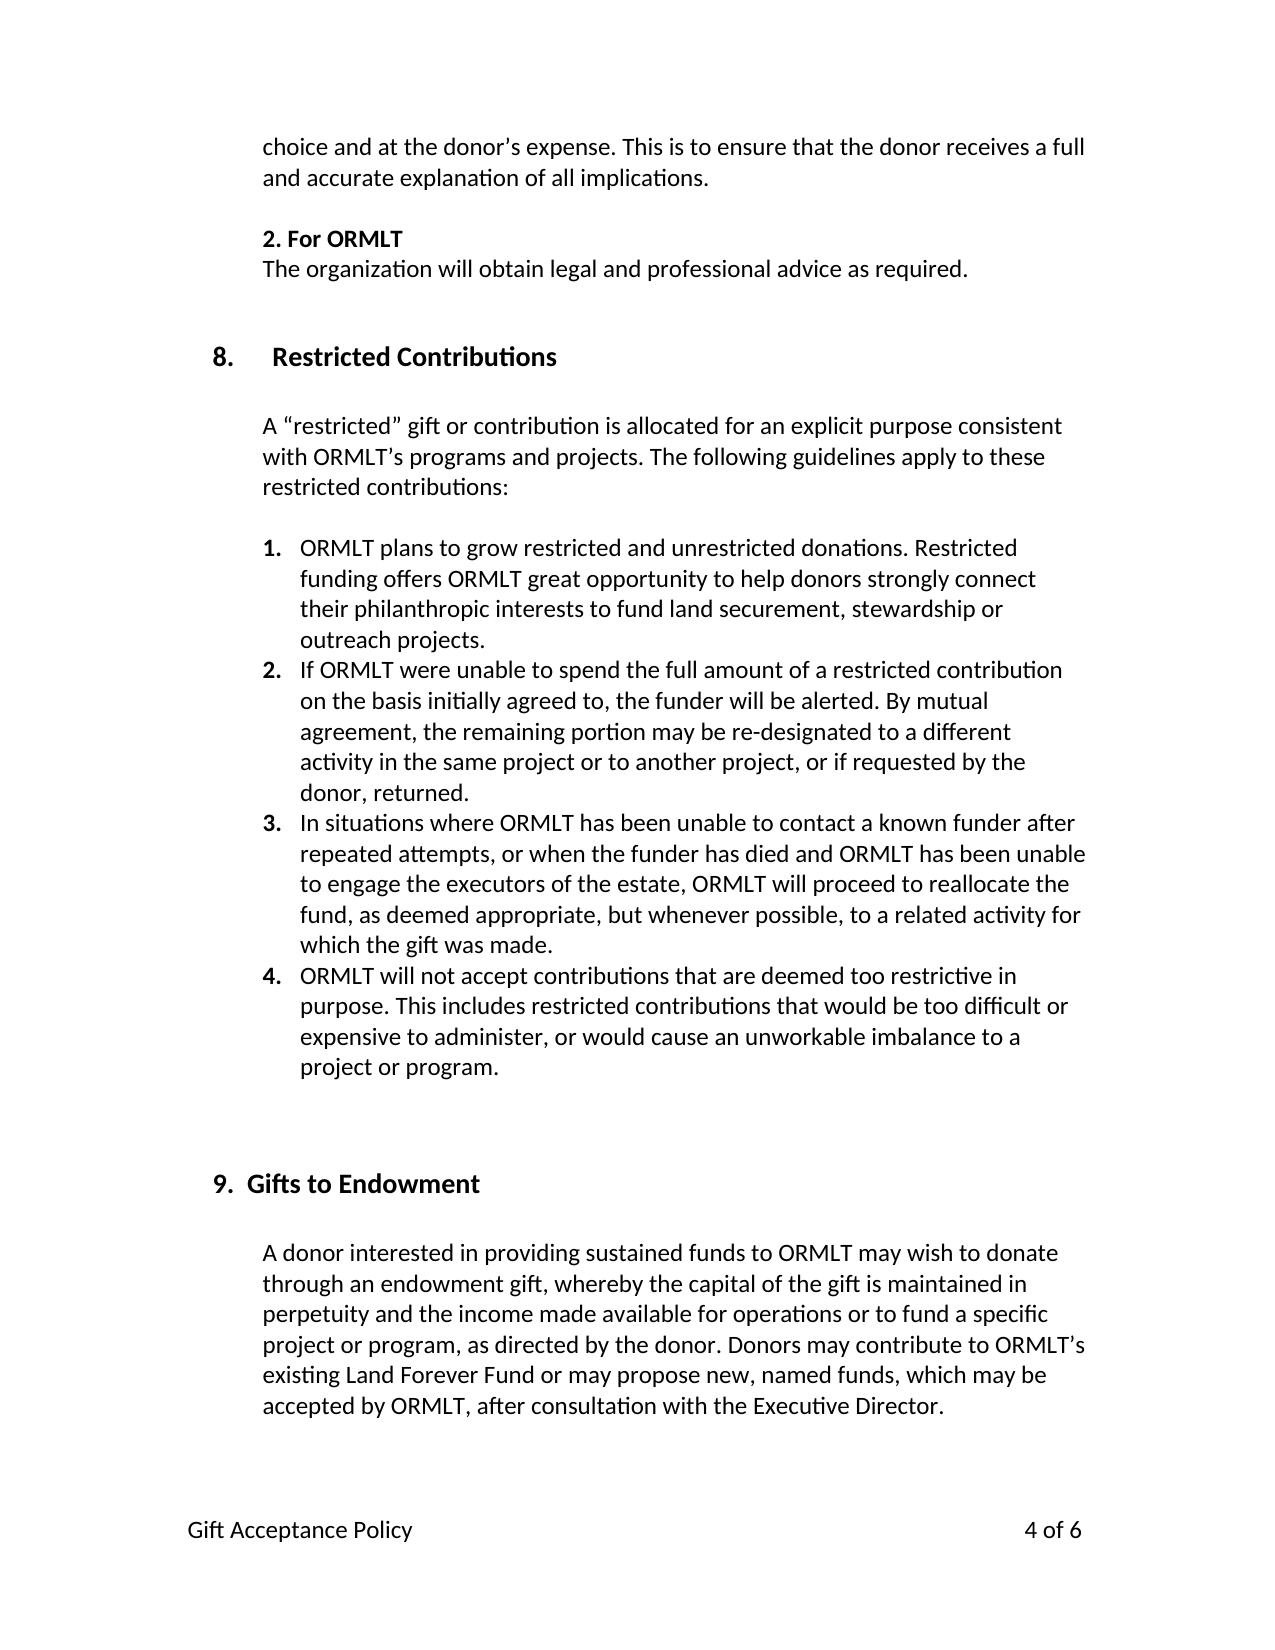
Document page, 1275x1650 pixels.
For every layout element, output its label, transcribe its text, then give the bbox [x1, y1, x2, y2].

list ORMLT plans to grow restricted and unrestricted donations. Restricted funding offers ORMLT great opportunity to help donors strongly connect their philanthropic interests to fund land securement, stewardship or outreach projects. [262, 533, 1087, 655]
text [262, 131, 1087, 192]
list ORMLT will not accept contributions that are deemed too restrictive in purpose. This includes restricted contributions that would be too difficult or expensive to administer, or would cause an unworkable imbalance to a project or program. [262, 960, 1087, 1082]
text 2. For ORMLT [187, 223, 1087, 253]
list If ORMLT were unable to spend the full amount of a restricted contribution on the basis initially agreed to, the funder will be alerted. By mutual agreement, the remaining portion may be re-designated to a different activity in the same project or to another project, or if requested by the donor, returned. [262, 655, 1087, 807]
list In situations where ORMLT has been unable to contact a known funder after repeated attempts, or when the funder has died and ORMLT has been unable to engage the executors of the estate, ORMLT will proceed to reallocate the fund, as deemed appropriate, but whenever possible, to a related activity for which the gift was made. [262, 807, 1087, 960]
subtitle 9. Gifts to Endowment [212, 1166, 1087, 1201]
text A “restricted” gift or contribution is allocated for an explicit purpose consistent with ORMLT’s programs and projects. The following guidelines apply to these restricted contributions: [262, 411, 1087, 502]
text The organization will obtain legal and professional advice as required. [187, 253, 1087, 284]
text A donor interested in providing sustained funds to ORMLT may wish to donate through an endowment gift, whereby the capital of the gift is maintained in perpetuity and the income made available for operations or to fund a specific project or program, as directed by the donor. Donors may contribute to ORMLT’s existing Land Forever Fund or may propose new, named funds, which may be accepted by ORMLT, after consultation with the Executive Director. [262, 1237, 1087, 1421]
subtitle 8. Restricted Contributions [212, 339, 1087, 374]
